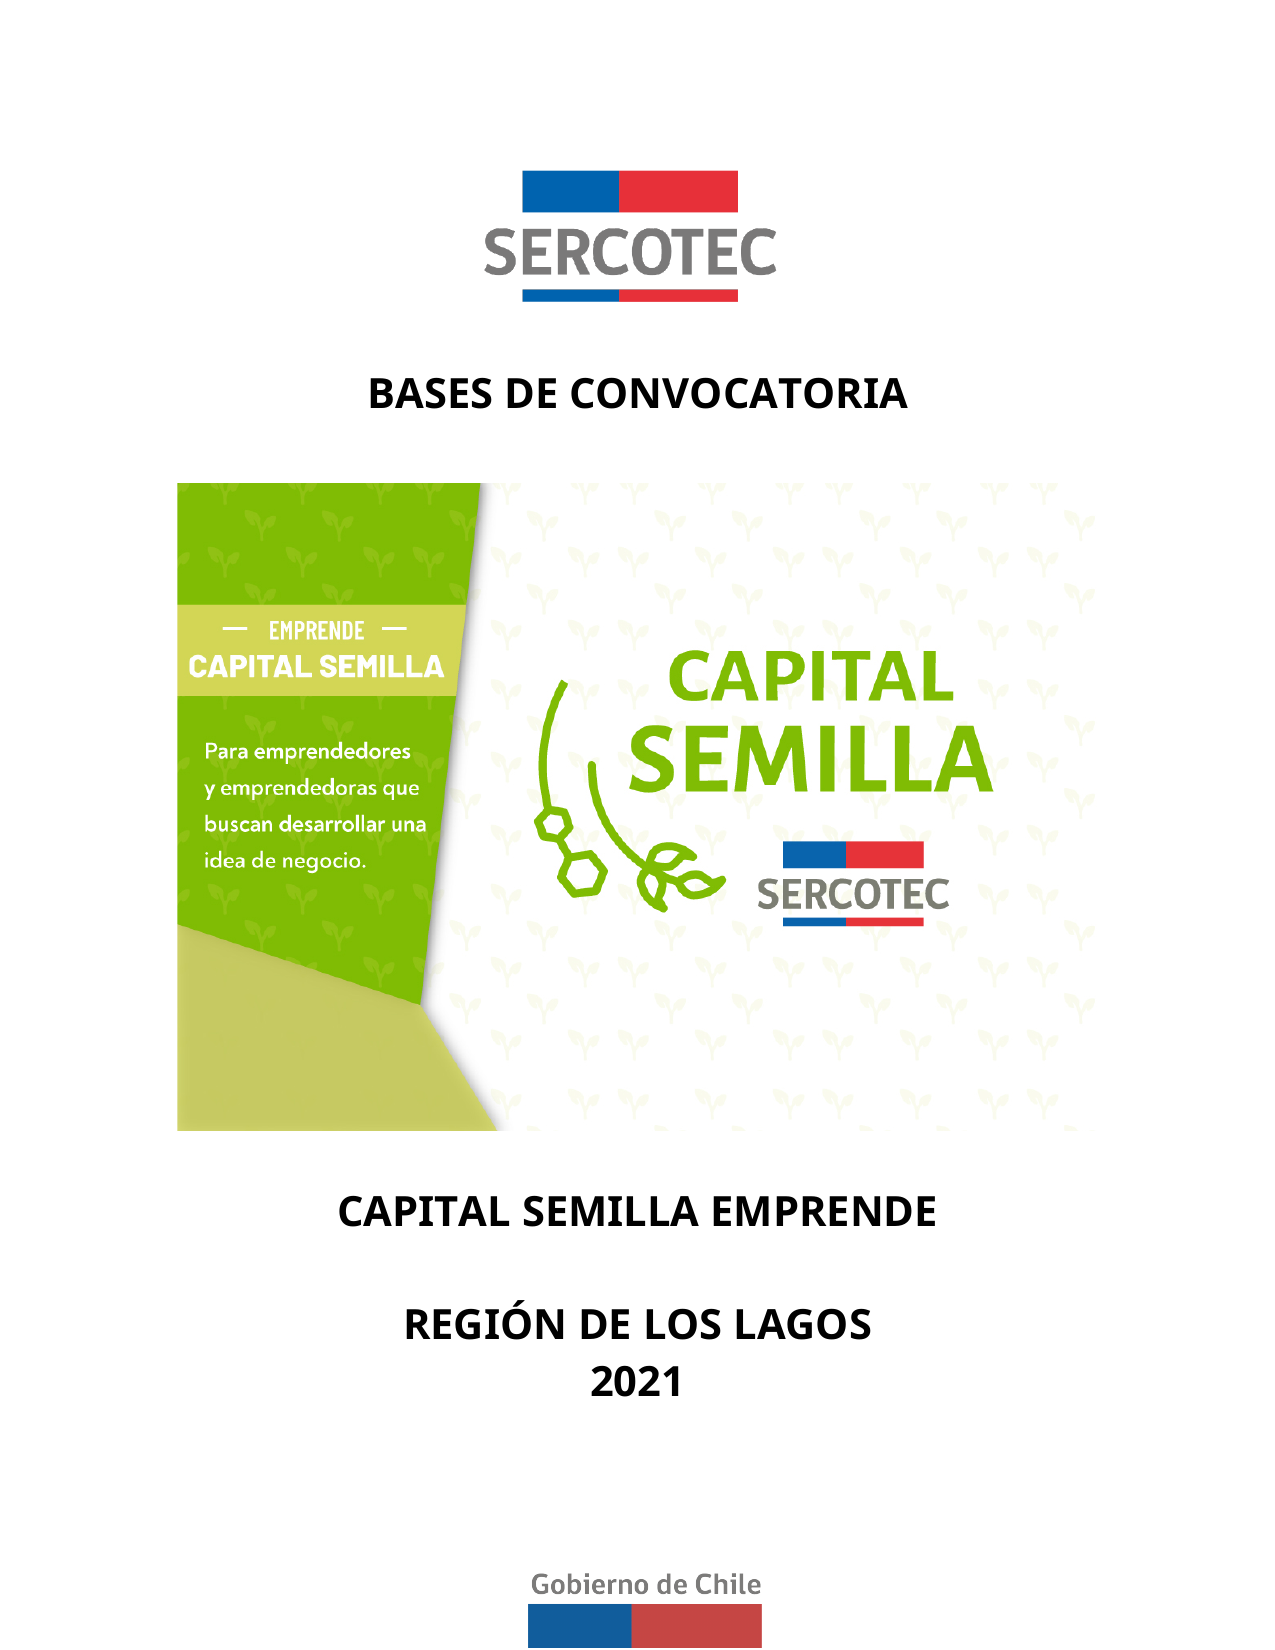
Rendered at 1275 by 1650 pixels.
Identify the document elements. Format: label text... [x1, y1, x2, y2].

text REGIÓN DE LOS LAGOS [177, 1295, 1098, 1352]
text 2021 [177, 1352, 1098, 1409]
text BASES DE CONVOCATORIA [177, 364, 1098, 421]
picture [526, 1559, 763, 1648]
picture [425, 147, 845, 333]
picture [177, 483, 1098, 1131]
text CAPITAL SEMILLA EMPRENDE [177, 1182, 1098, 1238]
